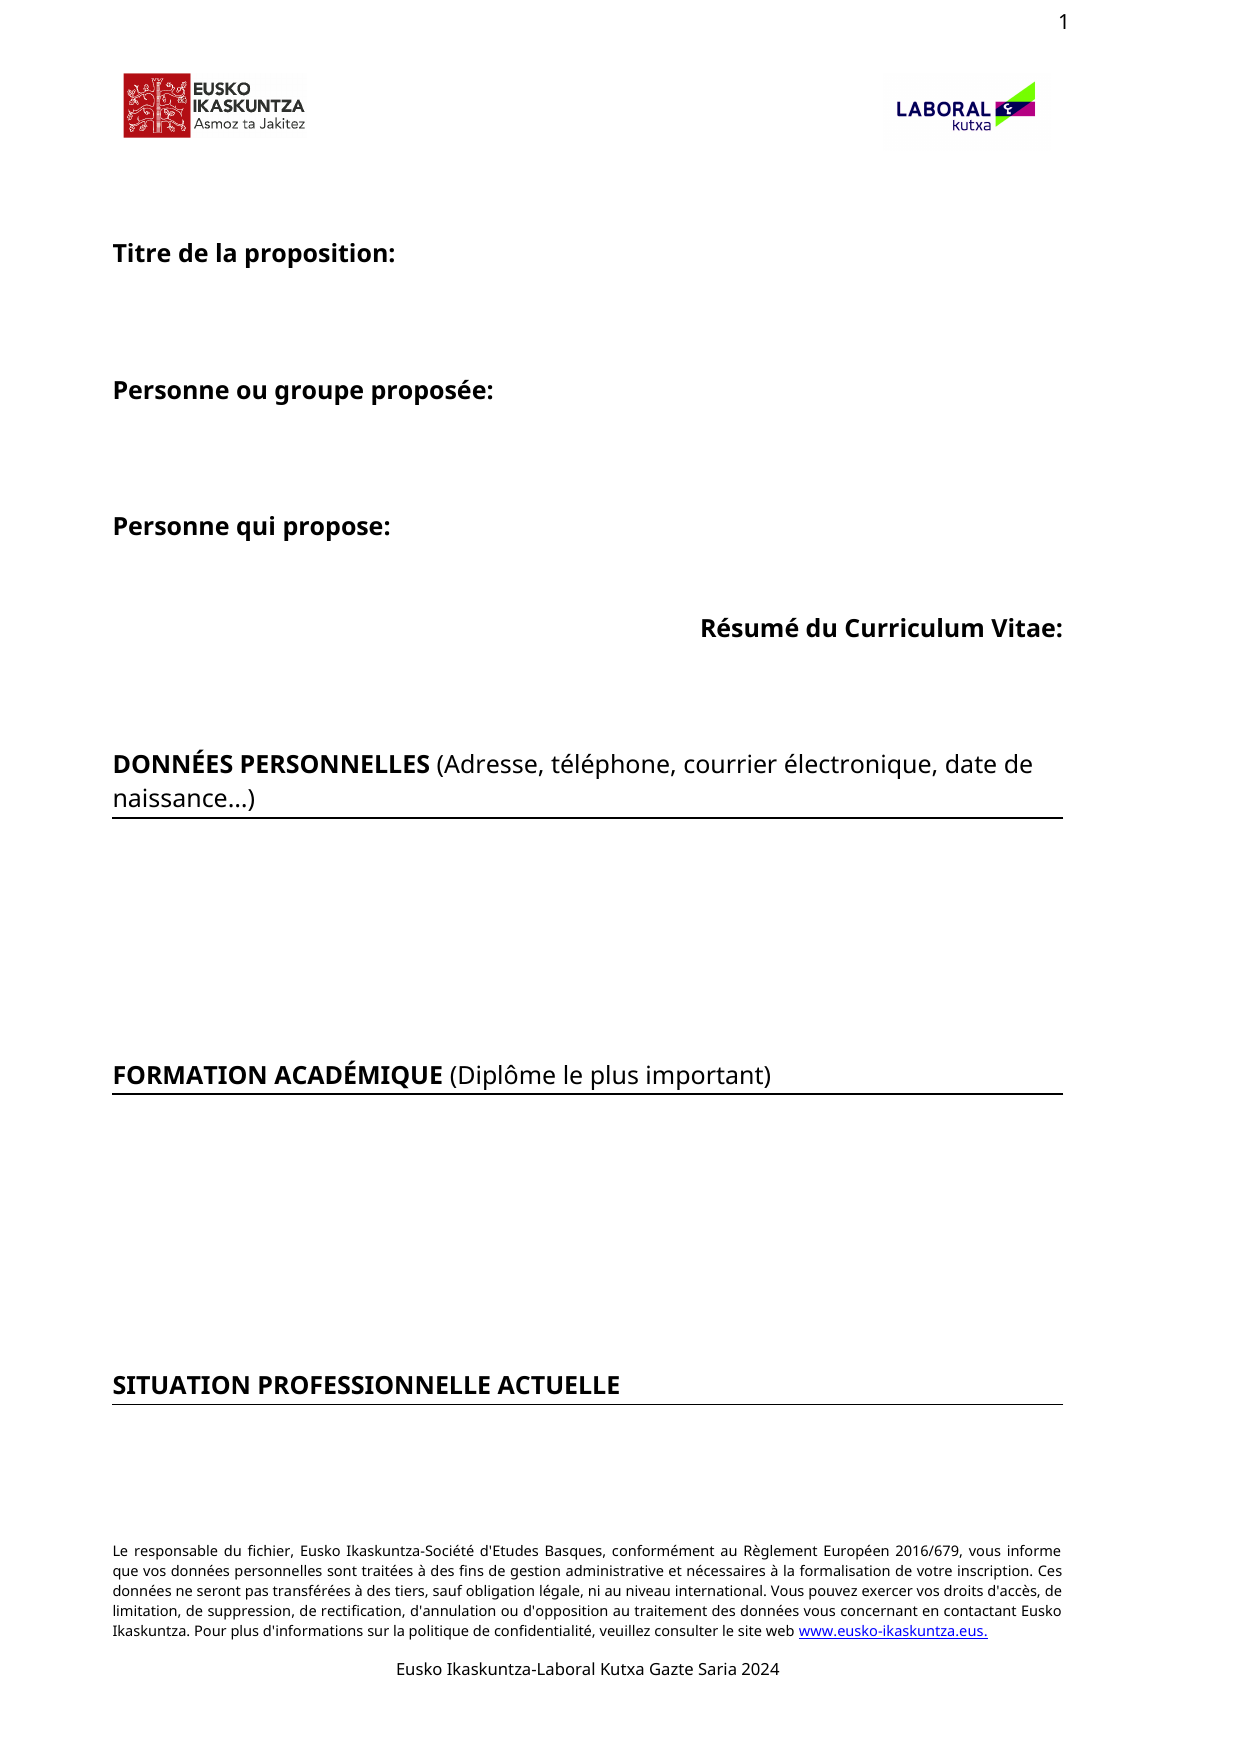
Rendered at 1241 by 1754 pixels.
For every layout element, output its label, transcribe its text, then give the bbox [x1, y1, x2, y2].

text Titre de la proposition: [112, 236, 1063, 270]
text DONNÉES PERSONNELLES (Adresse, téléphone, courrier électronique, date de naissance…) [112, 747, 1063, 817]
text Résumé du Curriculum Vitae: [112, 611, 1063, 645]
text Personne ou groupe proposée: [112, 372, 1063, 406]
picture [123, 73, 308, 138]
text SITUATION PROFESSIONNELLE ACTUELLE [112, 1367, 1063, 1404]
text Personne qui propose: [112, 509, 1063, 543]
picture [882, 73, 1051, 151]
text FORMATION ACADÉMIQUE (Diplôme le plus important) [112, 1057, 1063, 1093]
